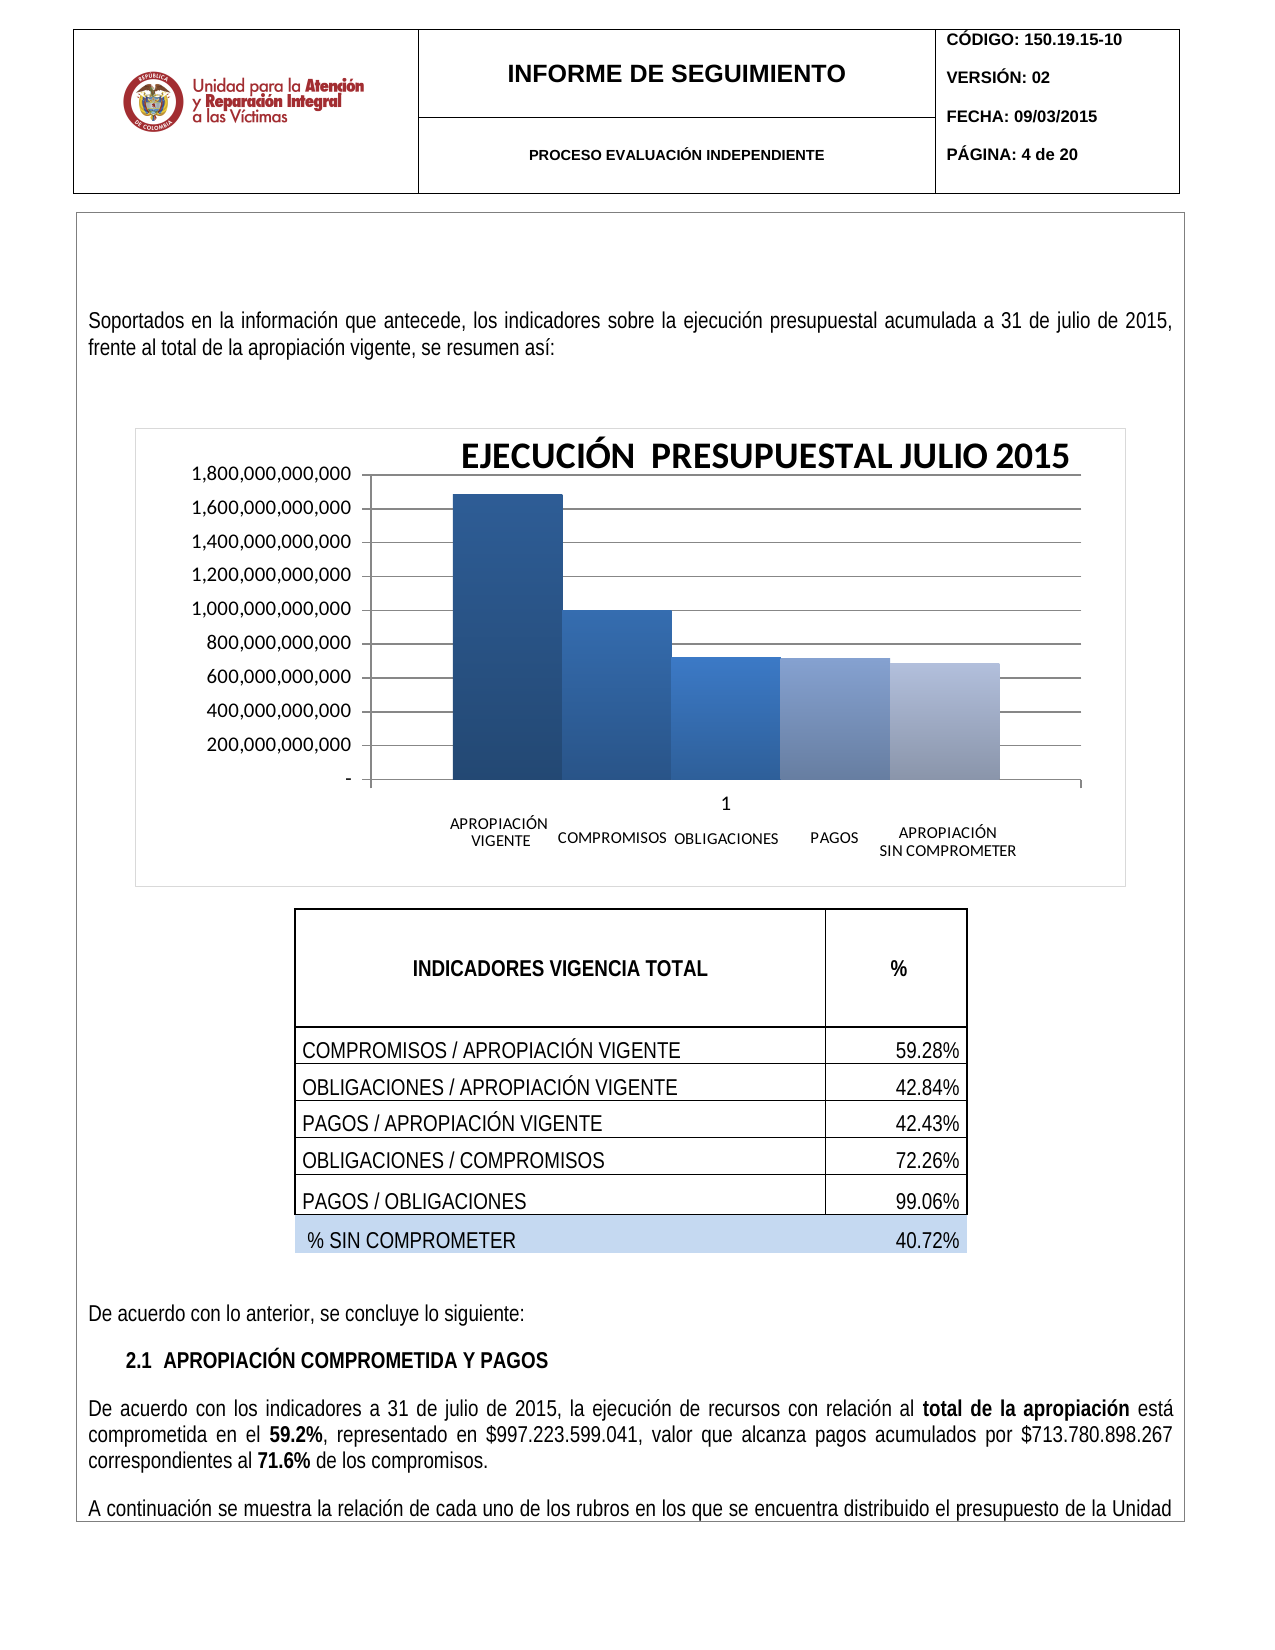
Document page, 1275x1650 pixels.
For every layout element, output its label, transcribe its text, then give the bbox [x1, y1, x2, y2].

picture [105, 60, 387, 142]
